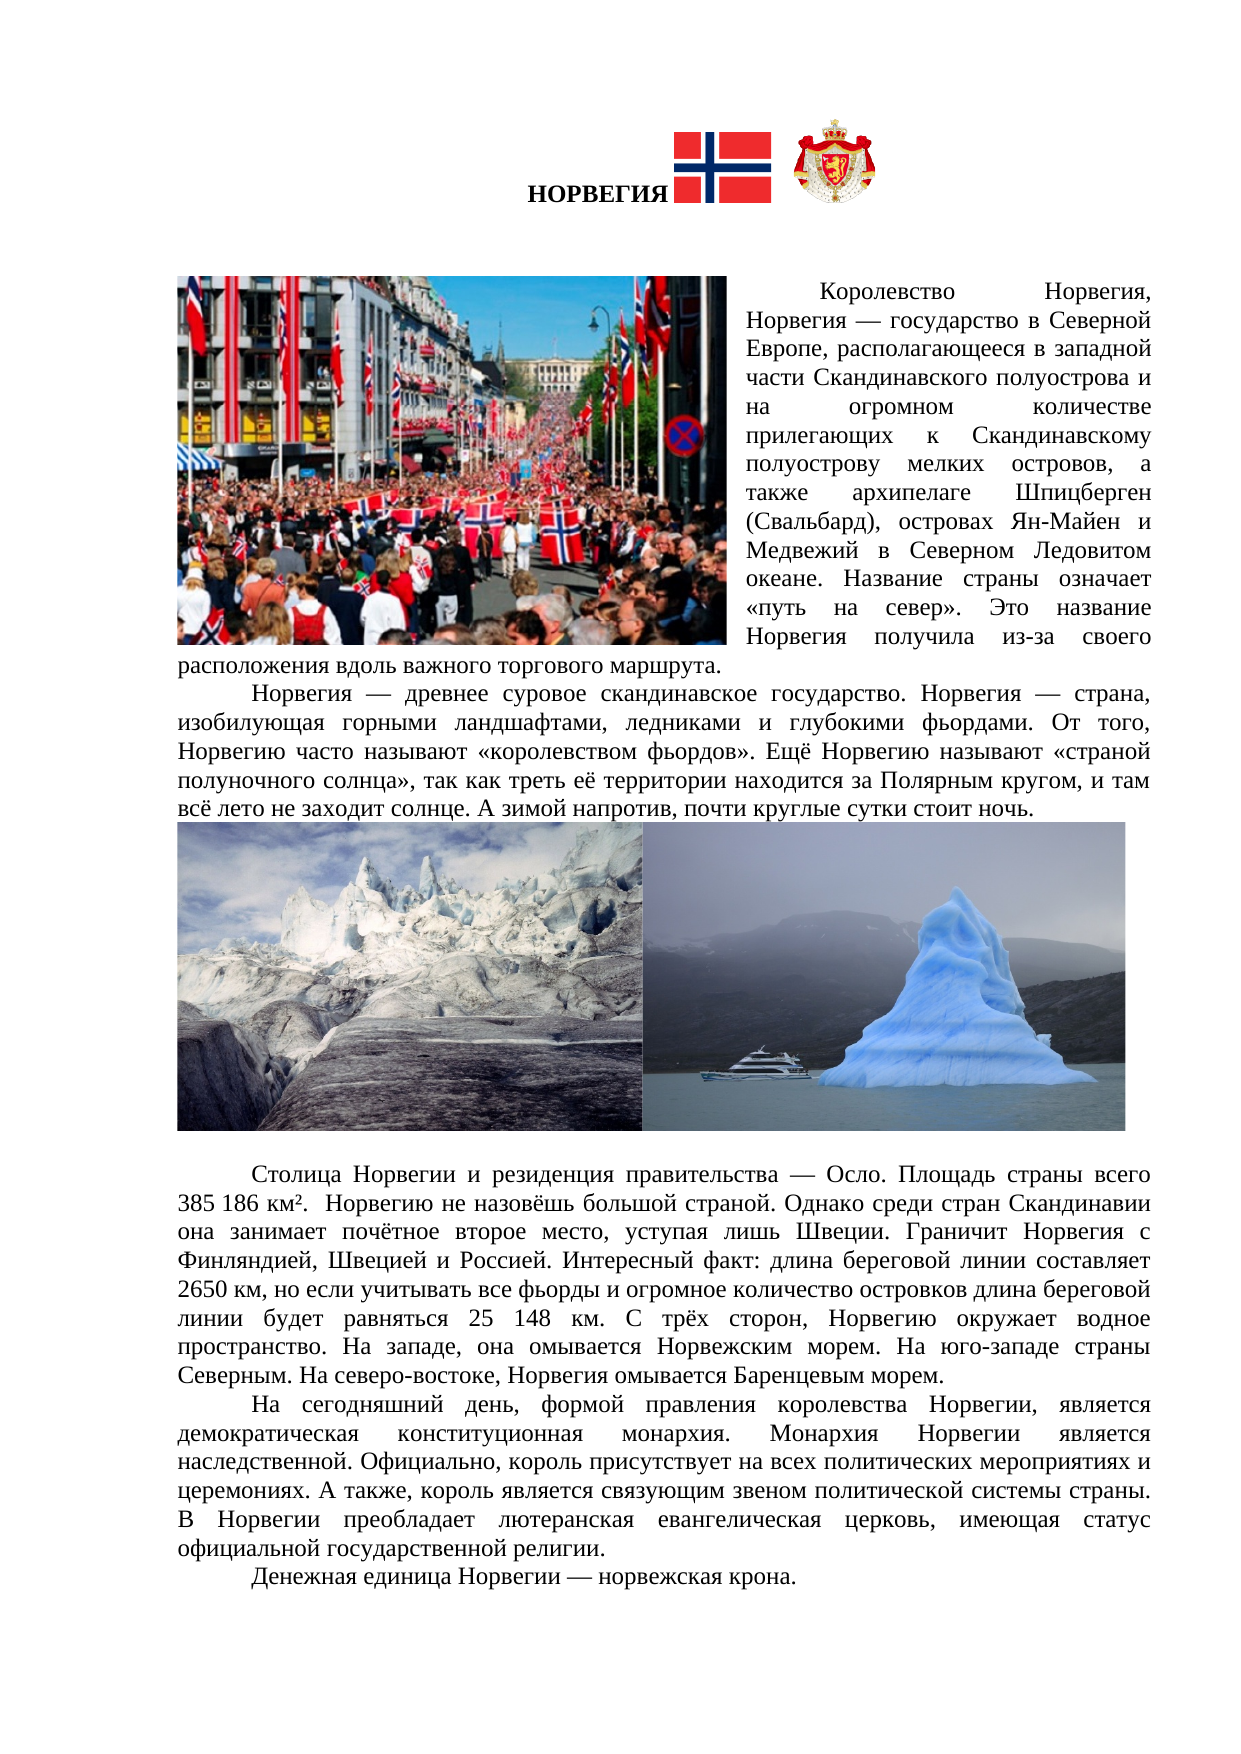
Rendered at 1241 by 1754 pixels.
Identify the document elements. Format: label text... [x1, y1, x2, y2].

picture [793, 118, 876, 203]
picture [177, 822, 1126, 1131]
text Денежная единица Норвегии — норвежская крона. [177, 1561, 1152, 1590]
text Норвегия — древнее суровое скандинавское государство. Норвегия — страна, изобилующая горными ландшафтами, ледниками и глубокими фьордами. От того, Норвегию часто называют «королевством фьордов». Ещё Норвегию называют «страной полуночного солнца», так как треть её территории находится за Полярным кругом, и там всё лето не заходит солнце. А зимой напротив, почти круглые сутки стоит ночь. [177, 678, 1152, 822]
picture [674, 132, 772, 203]
picture [177, 276, 727, 645]
text Столица Норвегии и резиденция правительства — Осло. Площадь страны всего 385 186 км². Норвегию не назовёшь большой страной. Однако среди стран Скандинавии она занимает почётное второе место, уступая лишь Швеции. Граничит Норвегия с Финляндией, Швецией и Россией. Интересный факт: длина береговой линии составляет 2650 км, но если учитывать все фьорды и огромное количество островков длина береговой линии будет равняться 25 148 км. С трёх сторон, Норвегию окружает водное пространство. На западе, она омывается Норвежским морем. На юго-западе страны Северным. На северо-востоке, Норвегия омывается Баренцевым морем. [177, 1159, 1152, 1389]
text НОРВЕГИЯ [177, 118, 1152, 208]
text На сегодняшний день, формой правления королевства Норвегии, является демократическая конституционная монархия. Монархия Норвегии является наследственной. Официально, король присутствует на всех политических мероприятиях и церемониях. А также, король является связующим звеном политической системы страны. В Норвегии преобладает лютеранская евангелическая церковь, имеющая статус официальной государственной религии. [177, 1389, 1152, 1561]
